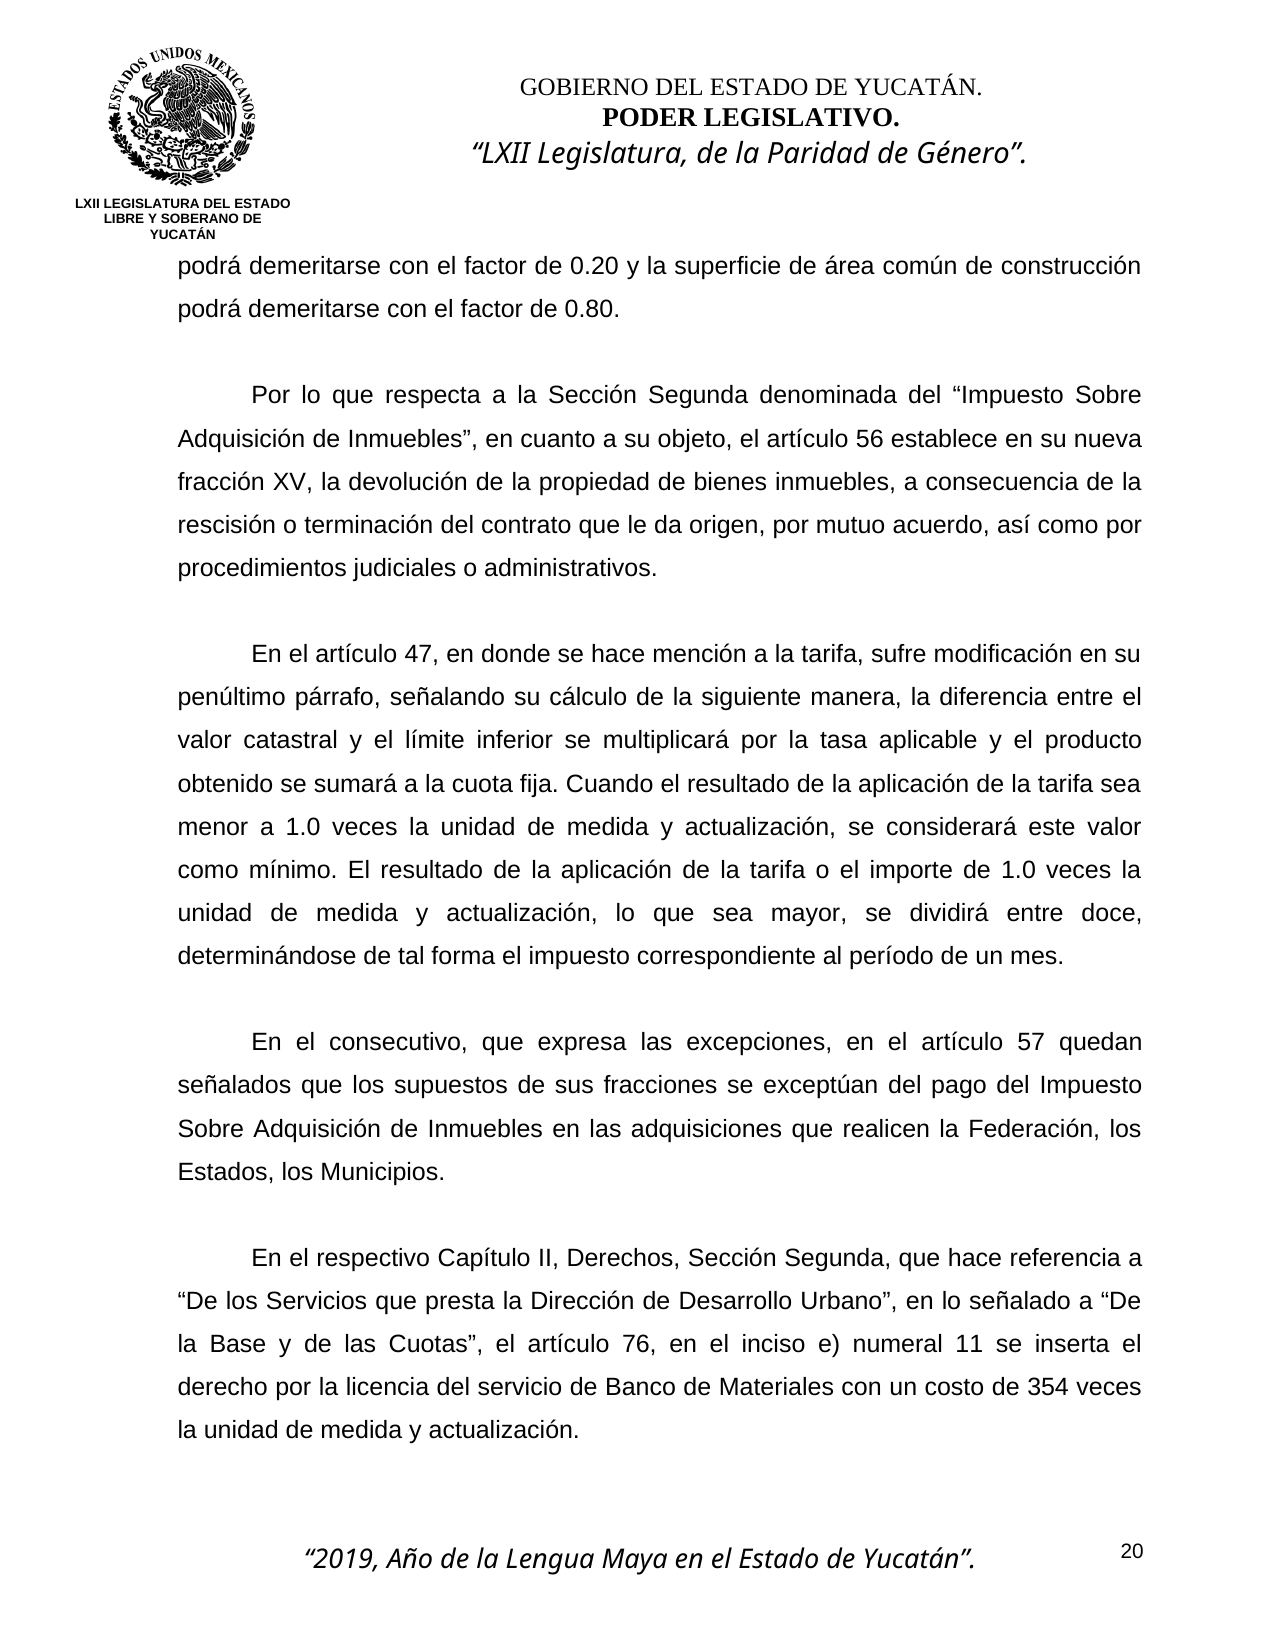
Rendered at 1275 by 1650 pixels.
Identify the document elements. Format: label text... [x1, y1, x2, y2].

text En el consecutivo, que expresa las excepciones, en el artículo 57 quedan señalados que los supuestos de sus fracciones se exceptúan del pago del Impuesto Sobre Adquisición de Inmuebles en las adquisiciones que realicen la Federación, los Estados, los Municipios. [177, 1027, 1143, 1185]
text En el artículo 47, en donde se hace mención a la tarifa, sufre modificación en su penúltimo párrafo, señalando su cálculo de la siguiente manera, la diferencia entre el valor catastral y el límite inferior se multiplicará por la tasa aplicable y el producto obtenido se sumará a la cuota fija. Cuando el resultado de la aplicación de la tarifa sea menor a 1.0 veces la unidad de medida y actualización, se considerará este valor como mínimo. El resultado de la aplicación de la tarifa o el importe de 1.0 veces la unidad de medida y actualización, lo que sea mayor, se dividirá entre doce, determinándose de tal forma el impuesto correspondiente al período de un mes. [177, 639, 1143, 970]
text En el respectivo Capítulo II, Derechos, Sección Segunda, que hace referencia a “De los Servicios que presta la Dirección de Desarrollo Urbano”, en lo señalado a “De la Base y de las Cuotas”, el artículo 76, en el inciso e) numeral 11 se inserta el derecho por la licencia del servicio de Banco de Materiales con un costo de 354 veces la unidad de medida y actualización. [177, 1243, 1143, 1444]
text Por lo que respecta a la Sección Segunda denominada del “Impuesto Sobre Adquisición de Inmuebles”, en cuanto a su objeto, el artículo 56 establece en su nueva fracción XV, la devolución de la propiedad de bienes inmuebles, a consecuencia de la rescisión o terminación del contrato que le da origen, por mutuo acuerdo, así como por procedimientos judiciales o administrativos. [177, 380, 1143, 582]
picture [72, 13, 291, 220]
